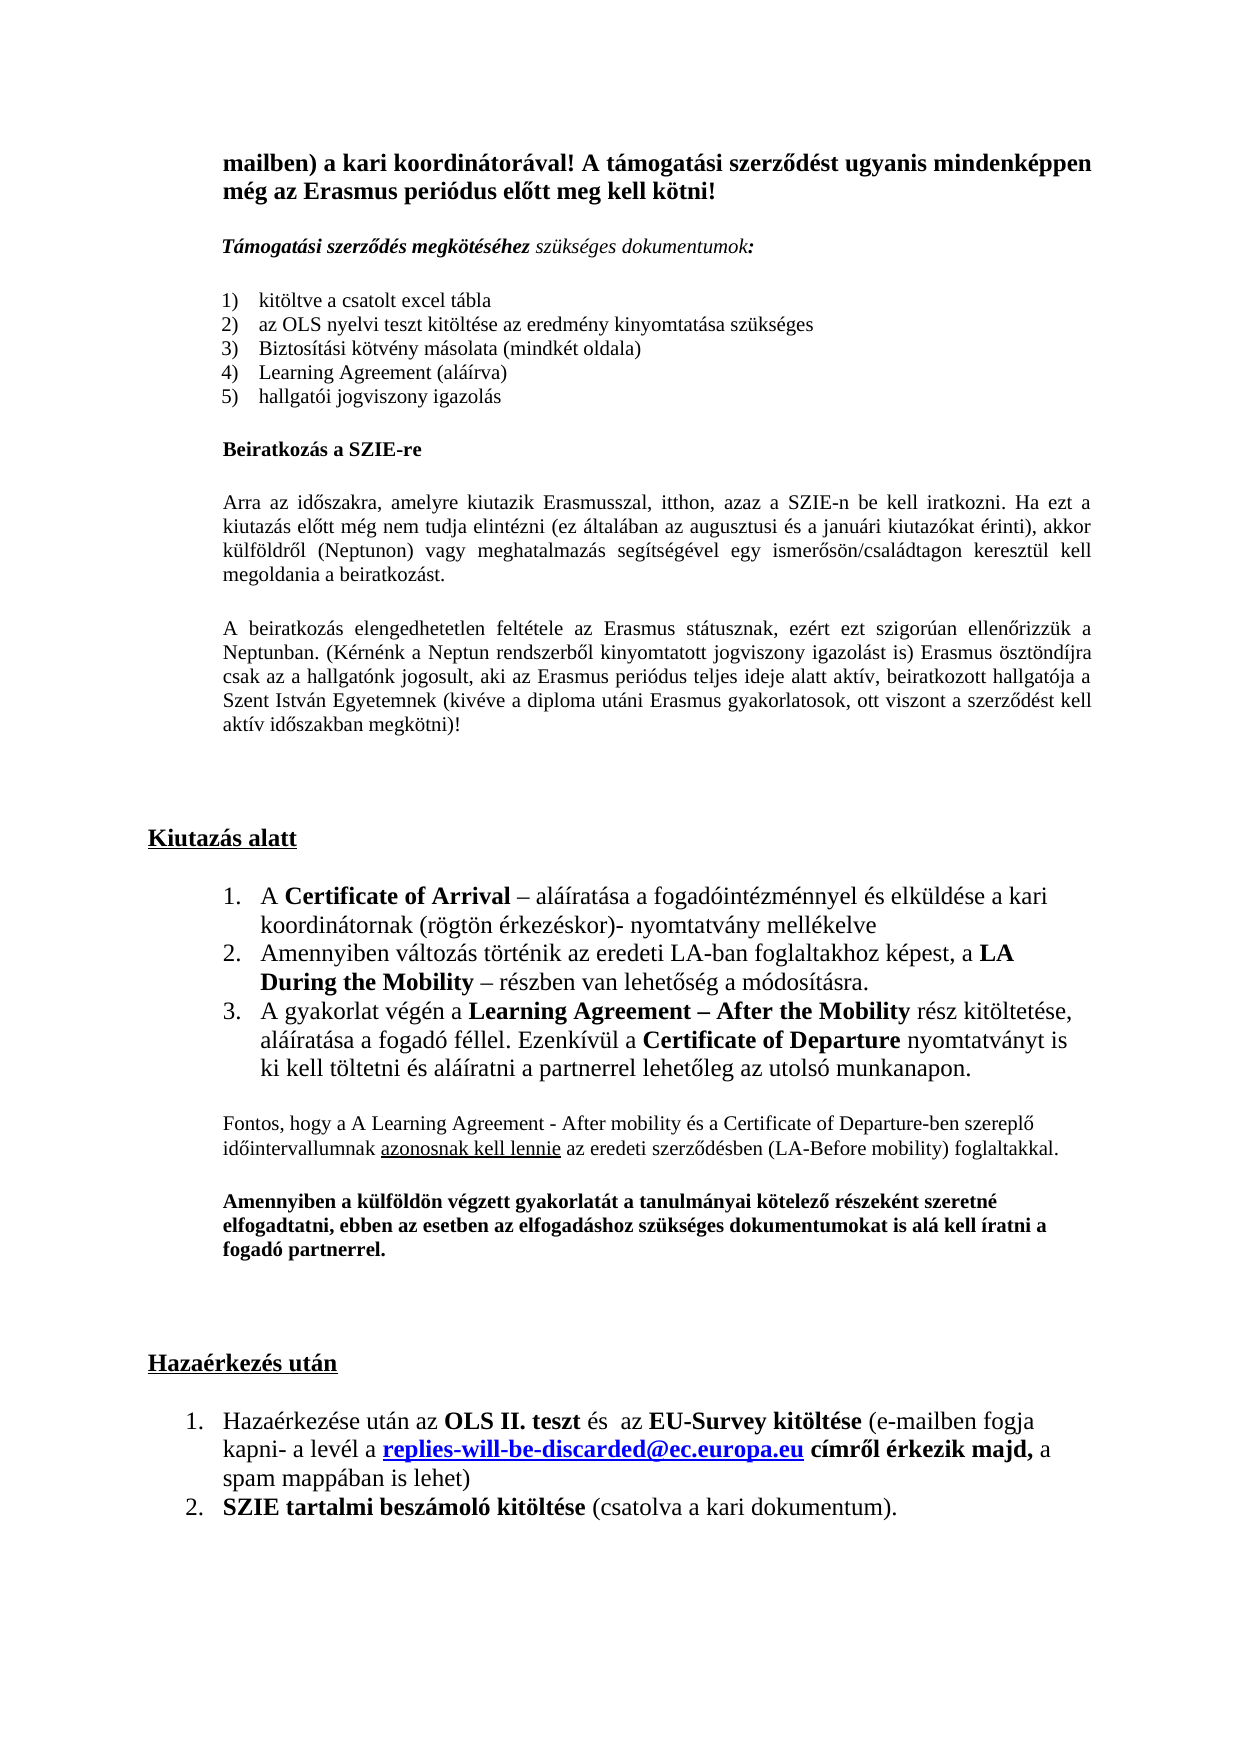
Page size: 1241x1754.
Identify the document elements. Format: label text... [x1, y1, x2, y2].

list Learning Agreement (aláírva) [221, 505, 1093, 529]
list az OLS nyelvi teszt kitöltése az eredmény kinyomtatása szükséges [221, 398, 1093, 422]
list Amennyiben a külföldön végzett gyakorlatát a tanulmányai kötelező részeként szeretné elfogadtatni, ebben az esetben az elfogadáshoz szükséges dokumentumokat is alá kell íratni a fogadó partnerrel. [223, 1421, 1093, 1493]
text Kiutazás alatt [148, 997, 1093, 1026]
list A Certificate of Arrival – aláíratása a fogadóintézménnyel és elküldése a kari koordinátornak (rögtön érkezéskor)- nyomtatvány mellékelve [223, 1055, 1093, 1113]
list A beiratkozás elengedhetetlen feltétele az Erasmus státusznak, ezért ezt szigorúan ellenőrizzük a Neptunban. (Kérnénk a Neptun rendszerből kinyomtatott jogviszony igazolást is) Erasmus ösztöndíjra csak az a hallgatónk jogosult, aki az Erasmus periódus teljes ideje alatt aktív, beiratkozott hallgatója a Szent István Egyetemnek (kivéve a diploma utáni Erasmus gyakorlatosok, ott viszont a szerződést kell aktív időszakban megkötni)! [223, 790, 1093, 910]
list Fontos, hogy a A Learning Agreement - After mobility és a Certificate of Departure-ben szereplő időintervallumnak azonosnak kell lennie az eredeti szerződésben (LA-Before mobility) foglaltakkal. [223, 1344, 1093, 1392]
list A gyakorlat végén a Learning Agreement – After the Mobility rész kitöltetése, aláíratása a fogadó féllel. Ezenkívül a Certificate of Departure nyomtatványt is ki kell töltetni és aláíratni a partnerrel lehetőleg az utolsó munkanapon. [223, 1228, 1093, 1315]
list hallgatói jogviszony igazolás [221, 558, 1093, 582]
list Amennyiben változás történik az eredeti LA-ban foglaltakhoz képest, a LA During the Mobility – részben van lehetőség a módosításra. [223, 1142, 1093, 1199]
list Figyelem! Ha az ösztöndíjas időszaka előtt 3 héttel még nem kapta meg az előkészített szerződését, mindenképpen vegye fel a kapcsolatot (telefonon vagy e-mailben) a kari koordinátorával! A támogatási szerződést ugyanis mindenképpen még az Erasmus periódus előtt meg kell kötni! [223, 148, 1093, 263]
list Biztosítási kötvény másolata (mindkét oldala) [221, 451, 1093, 476]
list Beiratkozás a SZIE-re [223, 611, 1093, 635]
list Arra az időszakra, amelyre kiutazik Erasmusszal, itthon, azaz a SZIE-n be kell iratkozni. Ha ezt a kiutazás előtt még nem tudja elintézni (ez általában az augusztusi és a januári kiutazókat érinti), akkor külföldről (Neptunon) vagy meghatalmazás segítségével egy ismerősön/családtagon keresztül kell megoldania a beiratkozást. [223, 664, 1093, 761]
text Támogatási szerződés megkötéséhez szükséges dokumentumok: [148, 292, 1093, 316]
list kitöltve a csatolt excel tábla [221, 345, 1093, 369]
